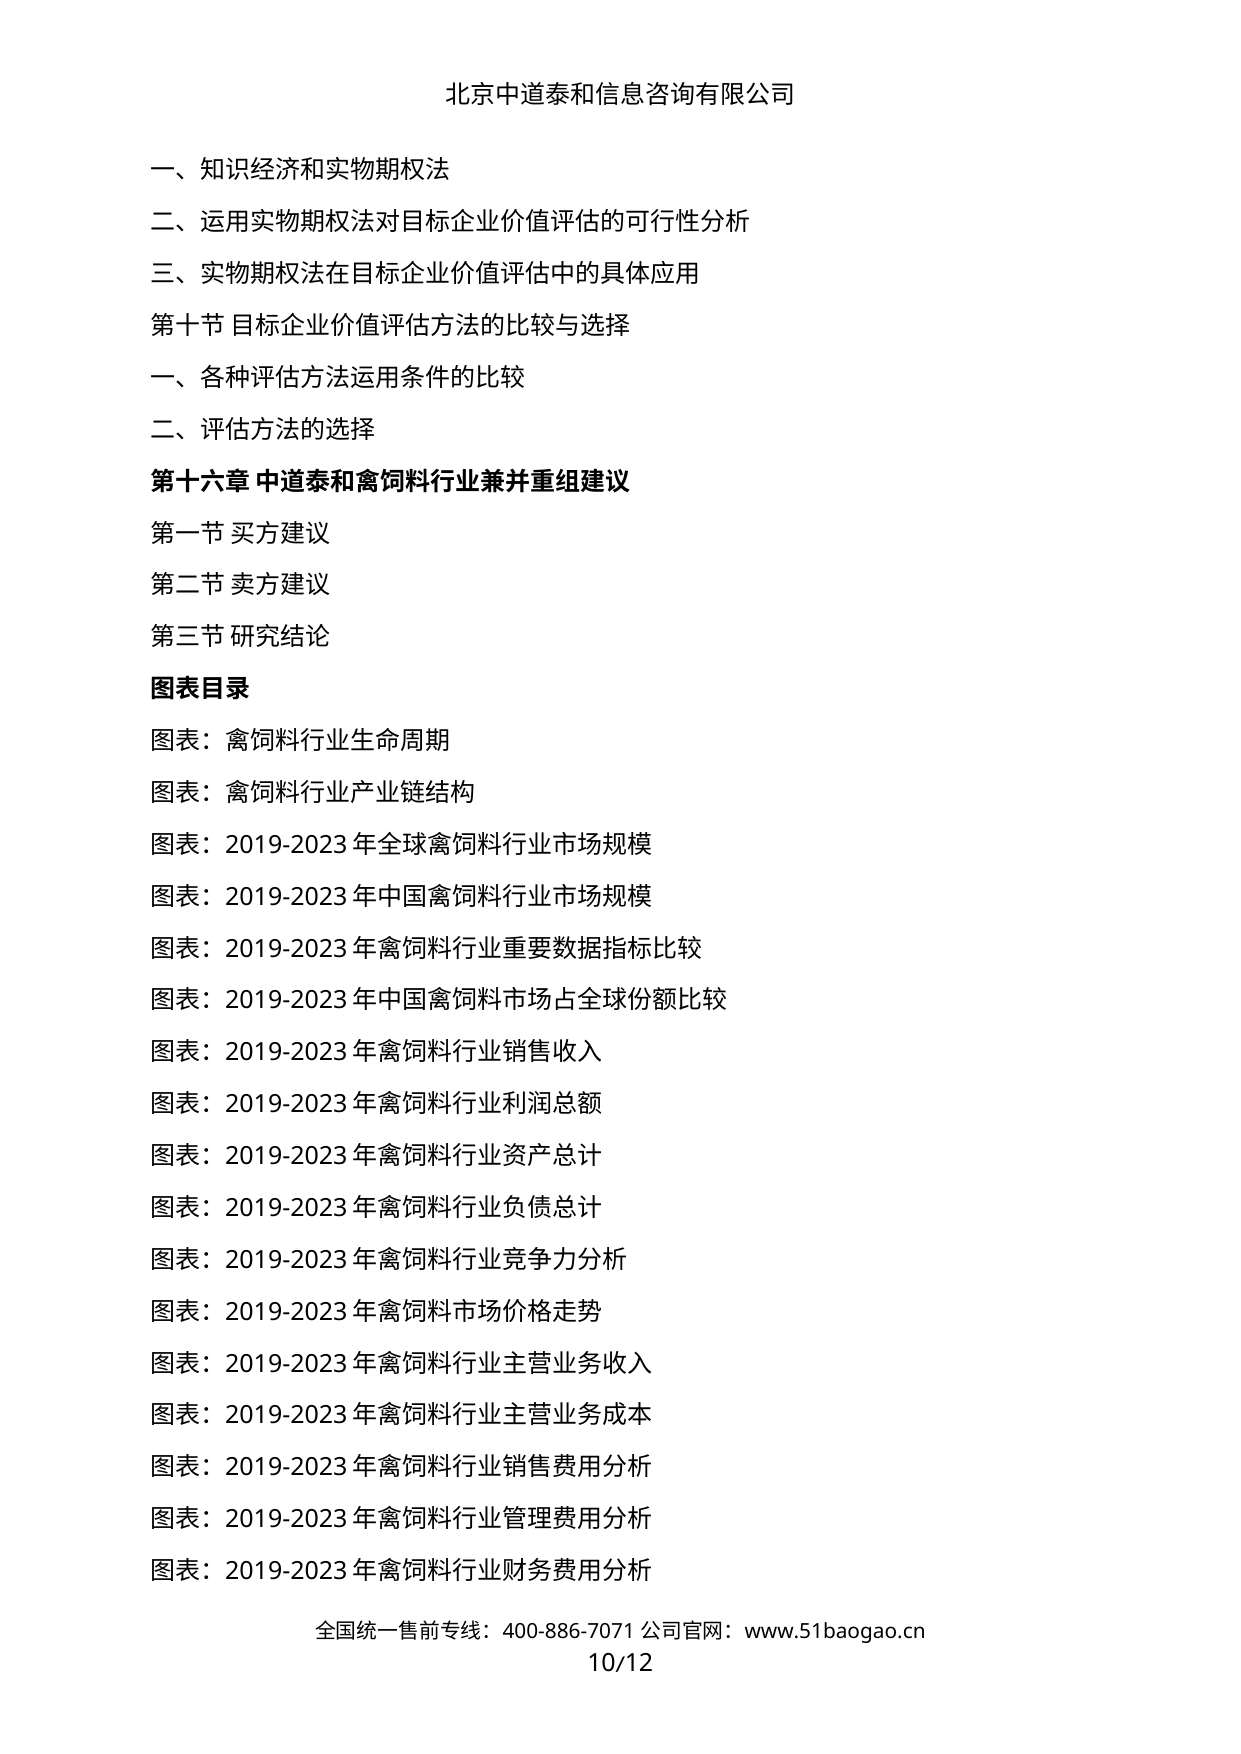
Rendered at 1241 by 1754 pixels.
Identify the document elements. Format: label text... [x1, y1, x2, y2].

text 一、各种评估方法运用条件的比较 [150, 357, 1090, 394]
text 图表：2019-2023年禽饲料行业竞争力分析 [150, 1239, 1090, 1276]
text 图表：禽饲料行业生命周期 [150, 721, 1090, 757]
text 图表：2019-2023年全球禽饲料行业市场规模 [150, 824, 1090, 861]
text 第一节 买方建议 [150, 513, 1090, 549]
text 三、实物期权法在目标企业价值评估中的具体应用 [150, 254, 1090, 290]
text 图表：2019-2023年禽饲料行业主营业务收入 [150, 1343, 1090, 1379]
text 图表：2019-2023年禽饲料行业资产总计 [150, 1136, 1090, 1172]
text 二、评估方法的选择 [150, 409, 1090, 446]
text 第十六章 中道泰和禽饲料行业兼并重组建议 [150, 461, 1090, 497]
text 图表：2019-2023年禽饲料行业利润总额 [150, 1084, 1090, 1120]
text 一、知识经济和实物期权法 [150, 150, 1090, 186]
text 第三节 研究结论 [150, 617, 1090, 653]
text 图表：2019-2023年禽饲料行业主营业务成本 [150, 1395, 1090, 1431]
text 第十节 目标企业价值评估方法的比较与选择 [150, 306, 1090, 342]
text 图表：2019-2023年中国禽饲料行业市场规模 [150, 876, 1090, 912]
text 图表：2019-2023年禽饲料市场价格走势 [150, 1291, 1090, 1327]
text 图表：禽饲料行业产业链结构 [150, 772, 1090, 809]
text 二、运用实物期权法对目标企业价值评估的可行性分析 [150, 202, 1090, 238]
text 图表：2019-2023年禽饲料行业管理费用分析 [150, 1499, 1090, 1535]
text 图表：2019-2023年禽饲料行业销售费用分析 [150, 1447, 1090, 1483]
text 图表：2019-2023年禽饲料行业财务费用分析 [150, 1551, 1090, 1587]
text 图表：2019-2023年中国禽饲料市场占全球份额比较 [150, 980, 1090, 1016]
text 图表：2019-2023年禽饲料行业销售收入 [150, 1032, 1090, 1068]
text 图表：2019-2023年禽饲料行业重要数据指标比较 [150, 928, 1090, 964]
text 图表目录 [150, 669, 1090, 705]
text 图表：2019-2023年禽饲料行业负债总计 [150, 1187, 1090, 1224]
text 第二节 卖方建议 [150, 565, 1090, 601]
